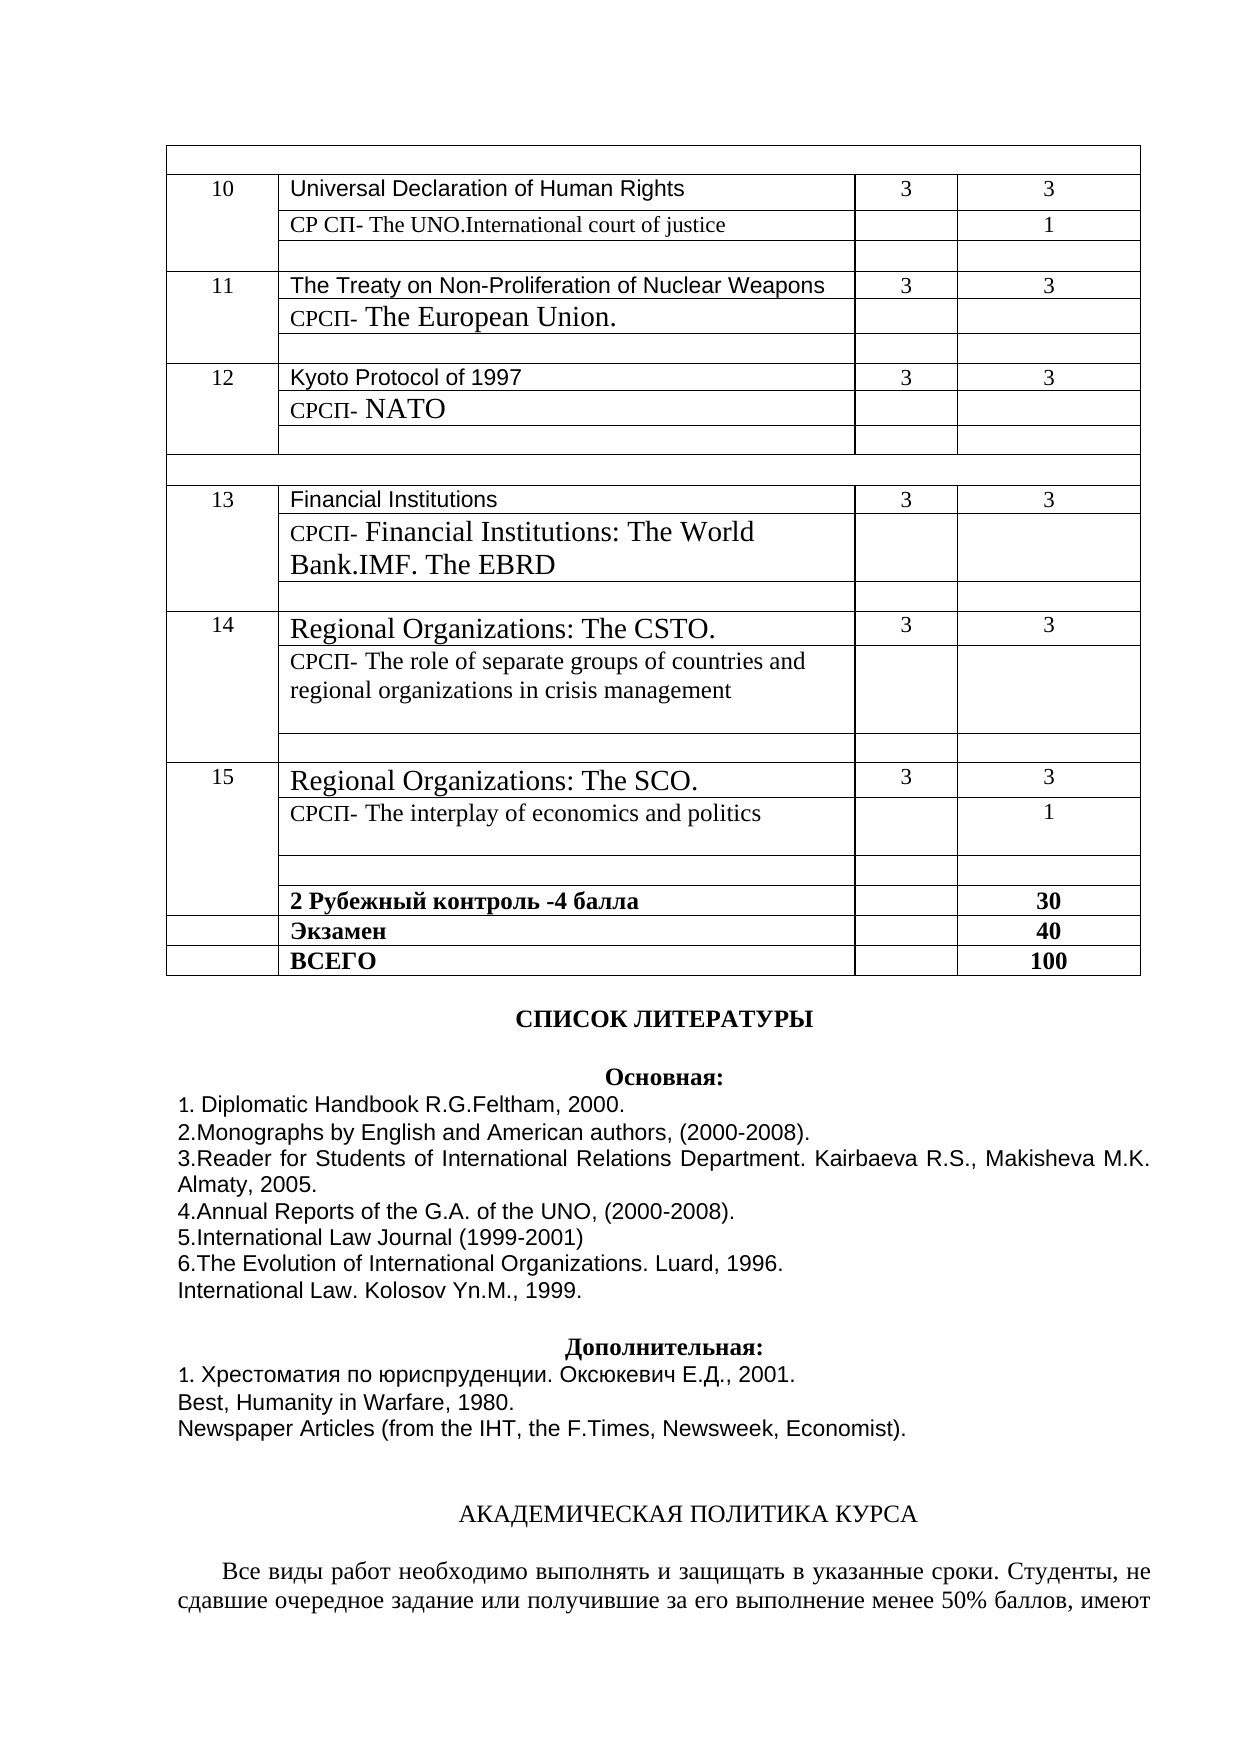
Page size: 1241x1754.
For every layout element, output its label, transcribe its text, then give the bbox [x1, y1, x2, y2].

text 3.Reader for Students of International Relations Department. Kairbaeva R.S., Makisheva M.K. Almaty, 2005. [177, 1145, 1152, 1198]
table_cell [856, 334, 957, 362]
table_cell [279, 582, 854, 611]
table_cell [856, 856, 957, 885]
table_cell [167, 916, 278, 945]
table_cell [958, 426, 1140, 454]
table_cell [958, 391, 1140, 424]
table_cell СРСП- The European Union. [279, 299, 854, 333]
table_cell 100 [958, 946, 1140, 974]
table_cell Financial Institutions [279, 486, 854, 513]
table_cell ВСЕГО [279, 946, 854, 974]
text Основная: [177, 1062, 1152, 1091]
table_cell The Treaty on Non-Proliferation of Nuclear Weapons [279, 272, 854, 298]
table_cell 11 [167, 272, 278, 362]
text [177, 1556, 1152, 1614]
table_cell 15 [167, 763, 278, 915]
table_cell [856, 391, 957, 424]
table_cell СР СП- The UNO.International court of justice [279, 211, 854, 240]
table_cell [856, 299, 957, 333]
text Newspaper Articles (from the IHT, the F.Times, Newsweek, Economist). [177, 1415, 1152, 1441]
table_cell 1 [958, 211, 1140, 240]
text СПИСОК ЛИТЕРАТУРЫ [177, 1004, 1152, 1033]
table_cell [958, 582, 1140, 611]
table_cell Universal Declaration of Human Rights [279, 175, 854, 210]
table_cell СРСП- Financial Institutions: The World Bank.IMF. The EBRD [279, 514, 854, 581]
table_cell 3 [856, 763, 957, 797]
table_cell [856, 646, 957, 732]
table_cell [279, 734, 854, 762]
table_cell [279, 856, 854, 885]
table_cell 3 [958, 272, 1140, 298]
table_cell 1 [958, 798, 1140, 855]
table_cell Regional Organizations: The SCO. [279, 763, 854, 797]
table_cell 3 [958, 175, 1140, 210]
table_cell [856, 946, 957, 974]
table_cell [958, 334, 1140, 362]
table_cell 10 [167, 175, 278, 271]
table_cell [856, 211, 957, 240]
table_cell 3 [958, 486, 1140, 513]
text 2.Monographs by English and American authors, (2000-2008). [177, 1118, 1152, 1145]
table_cell 30 [958, 886, 1140, 915]
table_cell [279, 241, 854, 271]
table_cell СРСП- NATO [279, 391, 854, 424]
table_cell [167, 455, 1140, 485]
table_cell [958, 241, 1140, 271]
text Best, Humanity in Warfare, 1980. [177, 1388, 1152, 1415]
text АКАДЕМИЧЕСКАЯ Политика курса [177, 1499, 1152, 1527]
table_cell [958, 856, 1140, 885]
table_cell 3 [856, 486, 957, 513]
table_cell [856, 916, 957, 945]
table_cell [856, 798, 957, 855]
table_cell 13 [167, 486, 278, 611]
table_cell 2 Рубежный контроль -4 балла [279, 886, 854, 915]
text 4.Annual Reports of the G.A. of the UNO, (2000-2008). [177, 1198, 1152, 1224]
text International Law. Kolosov Yn.M., 1999. [177, 1277, 1152, 1303]
text Дополнительная: [177, 1332, 1152, 1361]
table_cell 3 [856, 272, 957, 298]
table_cell Kyoto Protocol of 1997 [279, 364, 854, 390]
table_cell СРСП- The interplay of economics and politics [279, 798, 854, 855]
table_cell [856, 426, 957, 454]
table_cell Экзамен [279, 916, 854, 945]
table_cell [958, 734, 1140, 762]
table_cell 40 [958, 916, 1140, 945]
table_cell 3 [856, 612, 957, 645]
table_cell СРСП- The role of separate groups of countries and regional organizations in crisis management [279, 646, 854, 732]
table_cell 3 [856, 364, 957, 390]
text 1. Diplomatic Handbook R.G.Feltham, 2000. [177, 1091, 1152, 1118]
table_cell [958, 299, 1140, 333]
table_cell [856, 514, 957, 581]
table_cell 12 [167, 364, 278, 454]
text 1. Хрестоматия по юриспруденции. Оксюкевич Е.Д., 2001. [177, 1361, 1152, 1388]
text 6.The Evolution of International Organizations. Luard, 1996. [177, 1250, 1152, 1277]
text 5.International Law Journal (1999-2001) [177, 1224, 1152, 1250]
table_cell [279, 426, 854, 454]
table_cell [856, 582, 957, 611]
table_cell 3 [856, 175, 957, 210]
table_cell [167, 946, 278, 974]
table_cell 3 [958, 763, 1140, 797]
table_cell [856, 734, 957, 762]
table_cell 3 [958, 364, 1140, 390]
table_cell [958, 514, 1140, 581]
table_cell 3 [958, 612, 1140, 645]
table_cell [279, 334, 854, 362]
table_cell [958, 646, 1140, 732]
table_cell Regional Organizations: The CSTO. [279, 612, 854, 645]
table_header [167, 146, 1140, 174]
table_cell 14 [167, 612, 278, 762]
table_cell [856, 886, 957, 915]
table_cell [856, 241, 957, 271]
